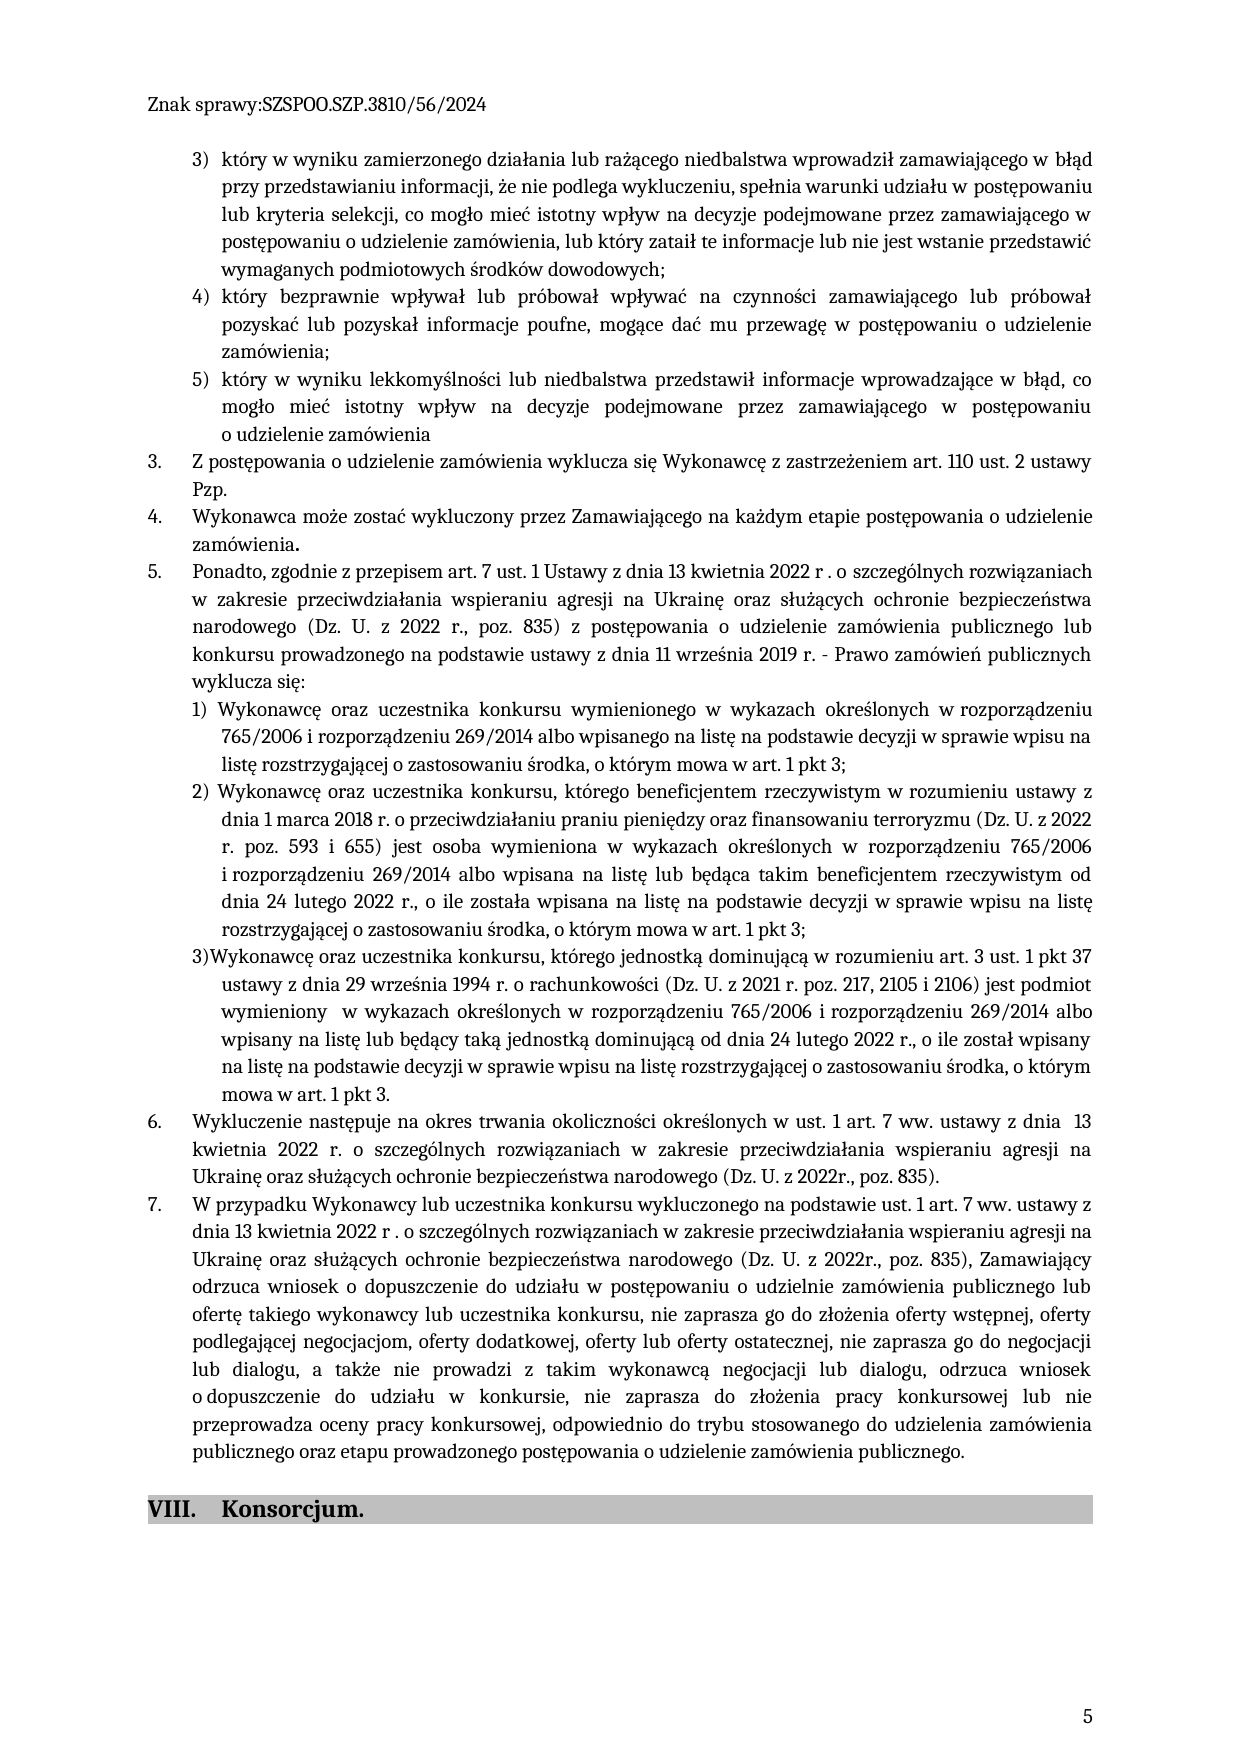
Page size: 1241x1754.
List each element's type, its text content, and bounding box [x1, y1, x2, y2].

list W przypadku Wykonawcy lub uczestnika konkursu wykluczonego na podstawie ust. 1 art. 7 ww. ustawy z dnia 13 kwietnia 2022 r . o szczególnych rozwiązaniach w zakresie przeciwdziałania wspieraniu agresji na Ukrainę oraz służących ochronie bezpieczeństwa narodowego (Dz. U. z 2022r., poz. 835), Zamawiający odrzuca wniosek o dopuszczenie do udziału w postępowaniu o udzielnie zamówienia publicznego lub ofertę takiego wykonawcy lub uczestnika konkursu, nie zaprasza go do złożenia oferty wstępnej, oferty podlegającej negocjacjom, oferty dodatkowej, oferty lub oferty ostatecznej, nie zaprasza go do negocjacji lub dialogu, a także nie prowadzi z takim wykonawcą negocjacji lub dialogu, odrzuca wniosek o dopuszczenie do udziału w konkursie, nie zaprasza do złożenia pracy konkursowej lub nie przeprowadza oceny pracy konkursowej, odpowiednio do trybu stosowanego do udzielenia zamówienia publicznego oraz etapu prowadzonego postępowania o udzielenie zamówienia publicznego. [148, 1193, 1093, 1464]
list który w wyniku zamierzonego działania lub rażącego niedbalstwa wprowadził zamawiającego w błąd przy przedstawianiu informacji, że nie podlega wykluczeniu, spełnia warunki udziału w postępowaniu lub kryteria selekcji, co mogło mieć istotny wpływ na decyzje podejmowane przez zamawiającego w postępowaniu o udzielenie zamówienia, lub który zataił te informacje lub nie jest wstanie przedstawić wymaganych podmiotowych środków dowodowych; [192, 148, 1093, 282]
list który w wyniku lekkomyślności lub niedbalstwa przedstawił informacje wprowadzające w błąd, co mogło mieć istotny wpływ na decyzje podejmowane przez zamawiającego w postępowaniu o udzielenie zamówienia [192, 368, 1093, 447]
text 3)Wykonawcę oraz uczestnika konkursu, którego jednostką dominującą w rozumieniu art. 3 ust. 1 pkt 37 ustawy z dnia 29 września 1994 r. o rachunkowości (Dz. U. z 2021 r. poz. 217, 2105 i 2106) jest podmiot wymieniony w wykazach określonych w rozporządzeniu 765/2006 i rozporządzeniu 269/2014 albo wpisany na listę lub będący taką jednostką dominującą od dnia 24 lutego 2022 r., o ile został wpisany na listę na podstawie decyzji w sprawie wpisu na listę rozstrzygającej o zastosowaniu środka, o którym mowa w art. 1 pkt 3. [192, 945, 1093, 1107]
text 2) Wykonawcę oraz uczestnika konkursu, którego beneficjentem rzeczywistym w rozumieniu ustawy z dnia 1 marca 2018 r. o przeciwdziałaniu praniu pieniędzy oraz finansowaniu terroryzmu (Dz. U. z 2022 r. poz. 593 i 655) jest osoba wymieniona w wykazach określonych w rozporządzeniu 765/2006 i rozporządzeniu 269/2014 albo wpisana na listę lub będąca takim beneficjentem rzeczywistym od dnia 24 lutego 2022 r., o ile została wpisana na listę na podstawie decyzji w sprawie wpisu na listę rozstrzygającej o zastosowaniu środka, o którym mowa w art. 1 pkt 3; [192, 780, 1093, 942]
list który bezprawnie wpływał lub próbował wpływać na czynności zamawiającego lub próbował pozyskać lub pozyskał informacje poufne, mogące dać mu przewagę w postępowaniu o udzielenie zamówienia; [192, 285, 1093, 364]
list Ponadto, zgodnie z przepisem art. 7 ust. 1 Ustawy z dnia 13 kwietnia 2022 r . o szczególnych rozwiązaniach w zakresie przeciwdziałania wspieraniu agresji na Ukrainę oraz służących ochronie bezpieczeństwa narodowego (Dz. U. z 2022 r., poz. 835) z postępowania o udzielenie zamówienia publicznego lub konkursu prowadzonego na podstawie ustawy z dnia 11 września 2019 r. - Prawo zamówień publicznych wyklucza się: [148, 560, 1093, 694]
list Wykonawca może zostać wykluczony przez Zamawiającego na każdym etapie postępowania o udzielenie zamówienia. [148, 505, 1093, 557]
list Konsorcjum. [148, 1495, 1093, 1524]
text 1) Wykonawcę oraz uczestnika konkursu wymienionego w wykazach określonych w rozporządzeniu 765/2006 i rozporządzeniu 269/2014 albo wpisanego na listę na podstawie decyzji w sprawie wpisu na listę rozstrzygającej o zastosowaniu środka, o którym mowa w art. 1 pkt 3; [192, 698, 1093, 777]
list Wykluczenie następuje na okres trwania okoliczności określonych w ust. 1 art. 7 ww. ustawy z dnia 13 kwietnia 2022 r. o szczególnych rozwiązaniach w zakresie przeciwdziałania wspieraniu agresji na Ukrainę oraz służących ochronie bezpieczeństwa narodowego (Dz. U. z 2022r., poz. 835). [148, 1110, 1093, 1189]
list Z postępowania o udzielenie zamówienia wyklucza się Wykonawcę z zastrzeżeniem art. 110 ust. 2 ustawy Pzp. [148, 450, 1093, 502]
